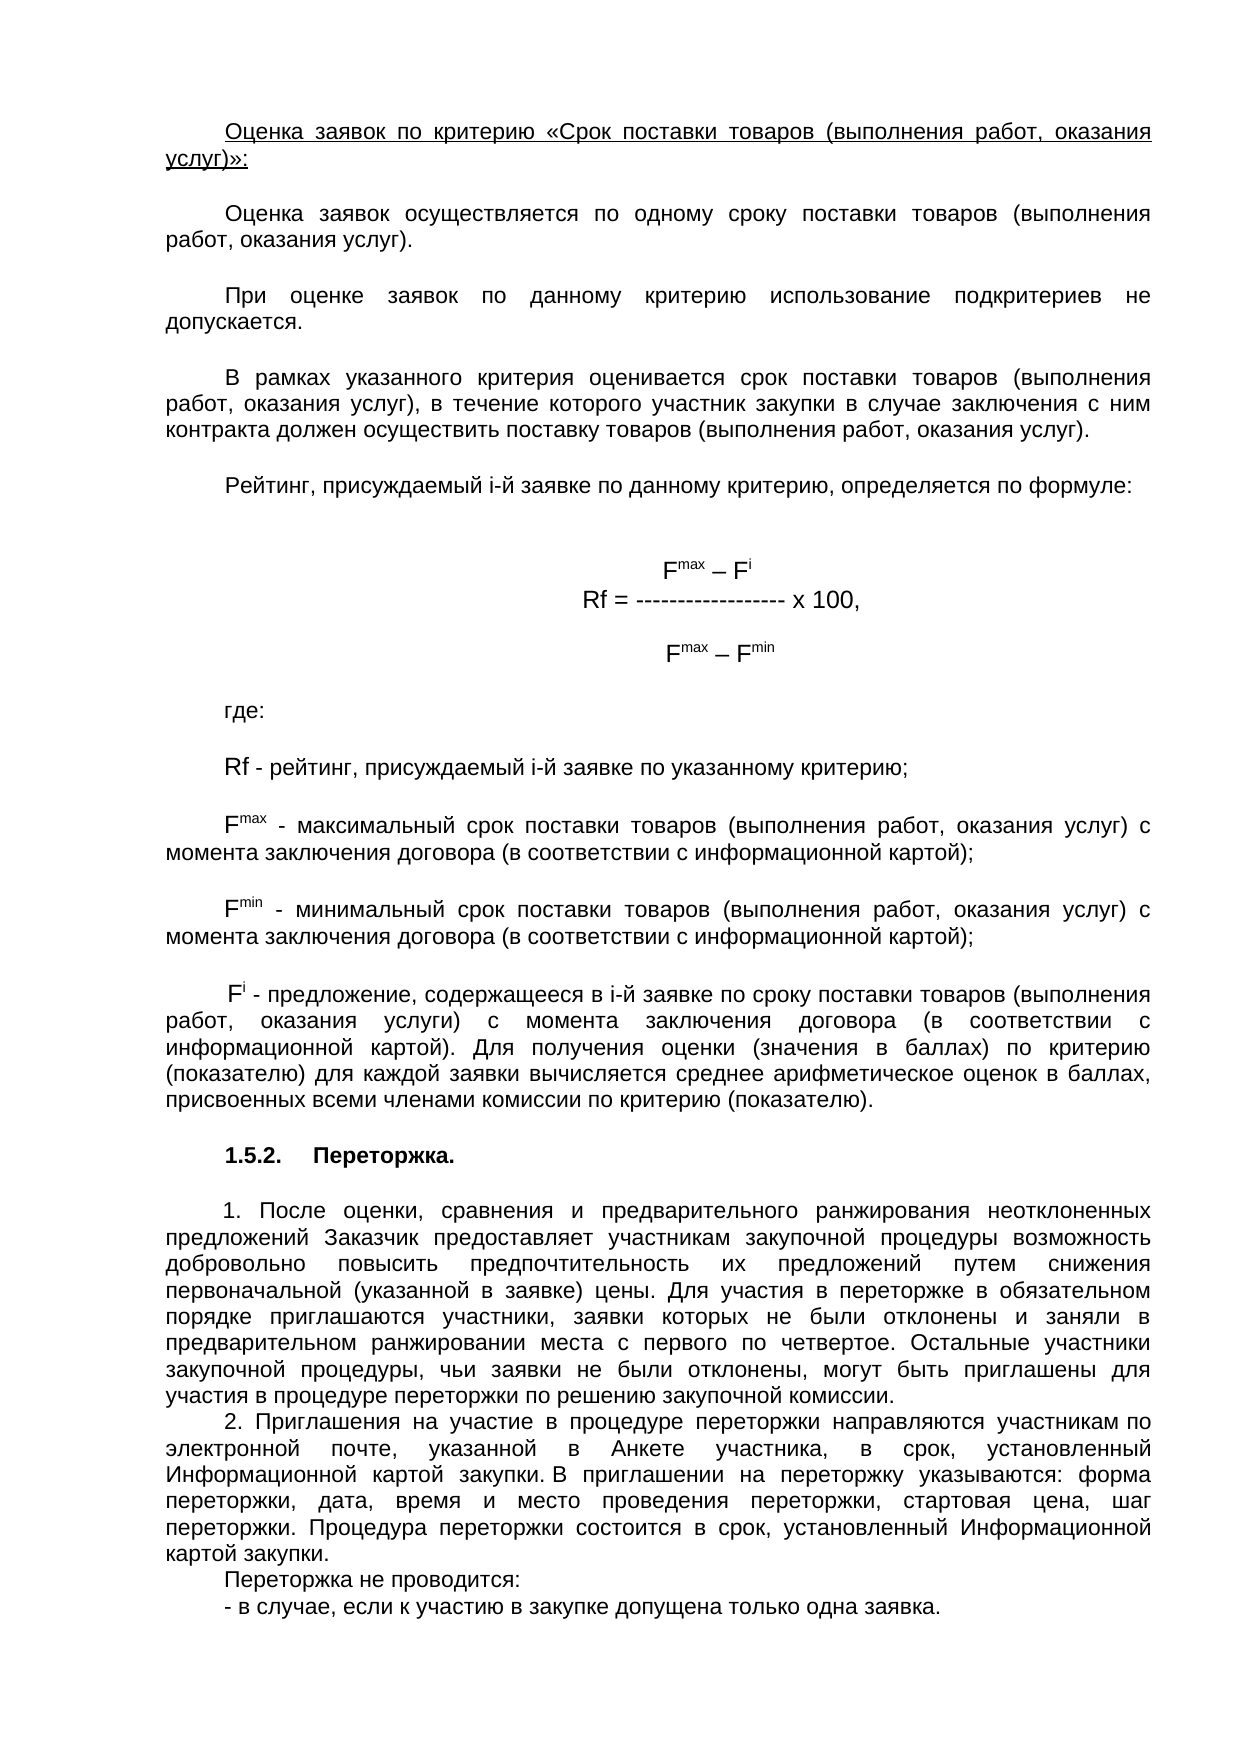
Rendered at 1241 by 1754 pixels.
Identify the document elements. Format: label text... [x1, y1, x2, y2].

text В рамках указанного критерия оценивается срок поставки товаров (выполнения работ, оказания услуг), в течение которого участник закупки в случае заключения с ним контракта должен осуществить поставку товаров (выполнения работ, оказания услуг). [165, 364, 1152, 443]
text Fmin - минимальный срок поставки товаров (выполнения работ, оказания услуг) с момента заключения договора (в соответствии с информационной картой); [165, 894, 1152, 949]
text 2. Приглашения на участие в процедуре переторжки направляются участникам по электронной почте, указанной в Анкете участника, в срок, установленный Информационной картой закупки. В приглашении на переторжку указываются: форма переторжки, дата, время и место проведения переторжки, стартовая цена, шаг переторжки. Процедура переторжки состоится в срок, установленный Информационной картой закупки. [165, 1408, 1152, 1566]
text - в случае, если к участию в закупке допущена только одна заявка. [165, 1593, 1152, 1619]
text 1. После оценки, сравнения и предварительного ранжирования неотклоненных предложений Заказчик предоставляет участникам закупочной процедуры возможность добровольно повысить предпочтительность их предложений путем снижения первоначальной (указанной в заявке) цены. Для участия в переторжке в обязательном порядке приглашаются участники, заявки которых не были отклонены и заняли в предварительном ранжировании места с первого по четвертое. Остальные участники закупочной процедуры, чьи заявки не были отклонены, могут быть приглашены для участия в процедуре переторжки по решению закупочной комиссии. [165, 1197, 1152, 1408]
text Fmax - максимальный срок поставки товаров (выполнения работ, оказания услуг) с момента заключения договора (в соответствии с информационной картой); [165, 810, 1152, 865]
list Переторжка. [224, 1142, 1152, 1168]
text Оценка заявок по критерию «Срок поставки товаров (выполнения работ, оказания услуг)»: [165, 118, 1152, 171]
text где: [165, 697, 1152, 723]
text При оценке заявок по данному критерию использование подкритериев не допускается. [165, 282, 1152, 334]
text Переторжка не проводится: [165, 1566, 1152, 1593]
text Rf = ------------------ x 100, [165, 585, 1152, 614]
text Fi - предложение, содержащееся в i-й заявке по сроку поставки товаров (выполнения работ, оказания услуги) с момента заключения договора (в соответствии с информационной картой). Для получения оценки (значения в баллах) по критерию (показателю) для каждой заявки вычисляется среднее арифметическое оценок в баллах, присвоенных всеми членами комиссии по критерию (показателю). [165, 979, 1152, 1113]
text Fmax – Fmin [165, 639, 1152, 667]
text Рейтинг, присуждаемый i-й заявке по данному критерию, определяется по формуле: [165, 472, 1152, 498]
text Оценка заявок осуществляется по одному сроку поставки товаров (выполнения работ, оказания услуг). [165, 200, 1152, 253]
text Rf - рейтинг, присуждаемый i-й заявке по указанному критерию; [165, 752, 1152, 781]
text Fmax – Fi [165, 556, 1152, 585]
